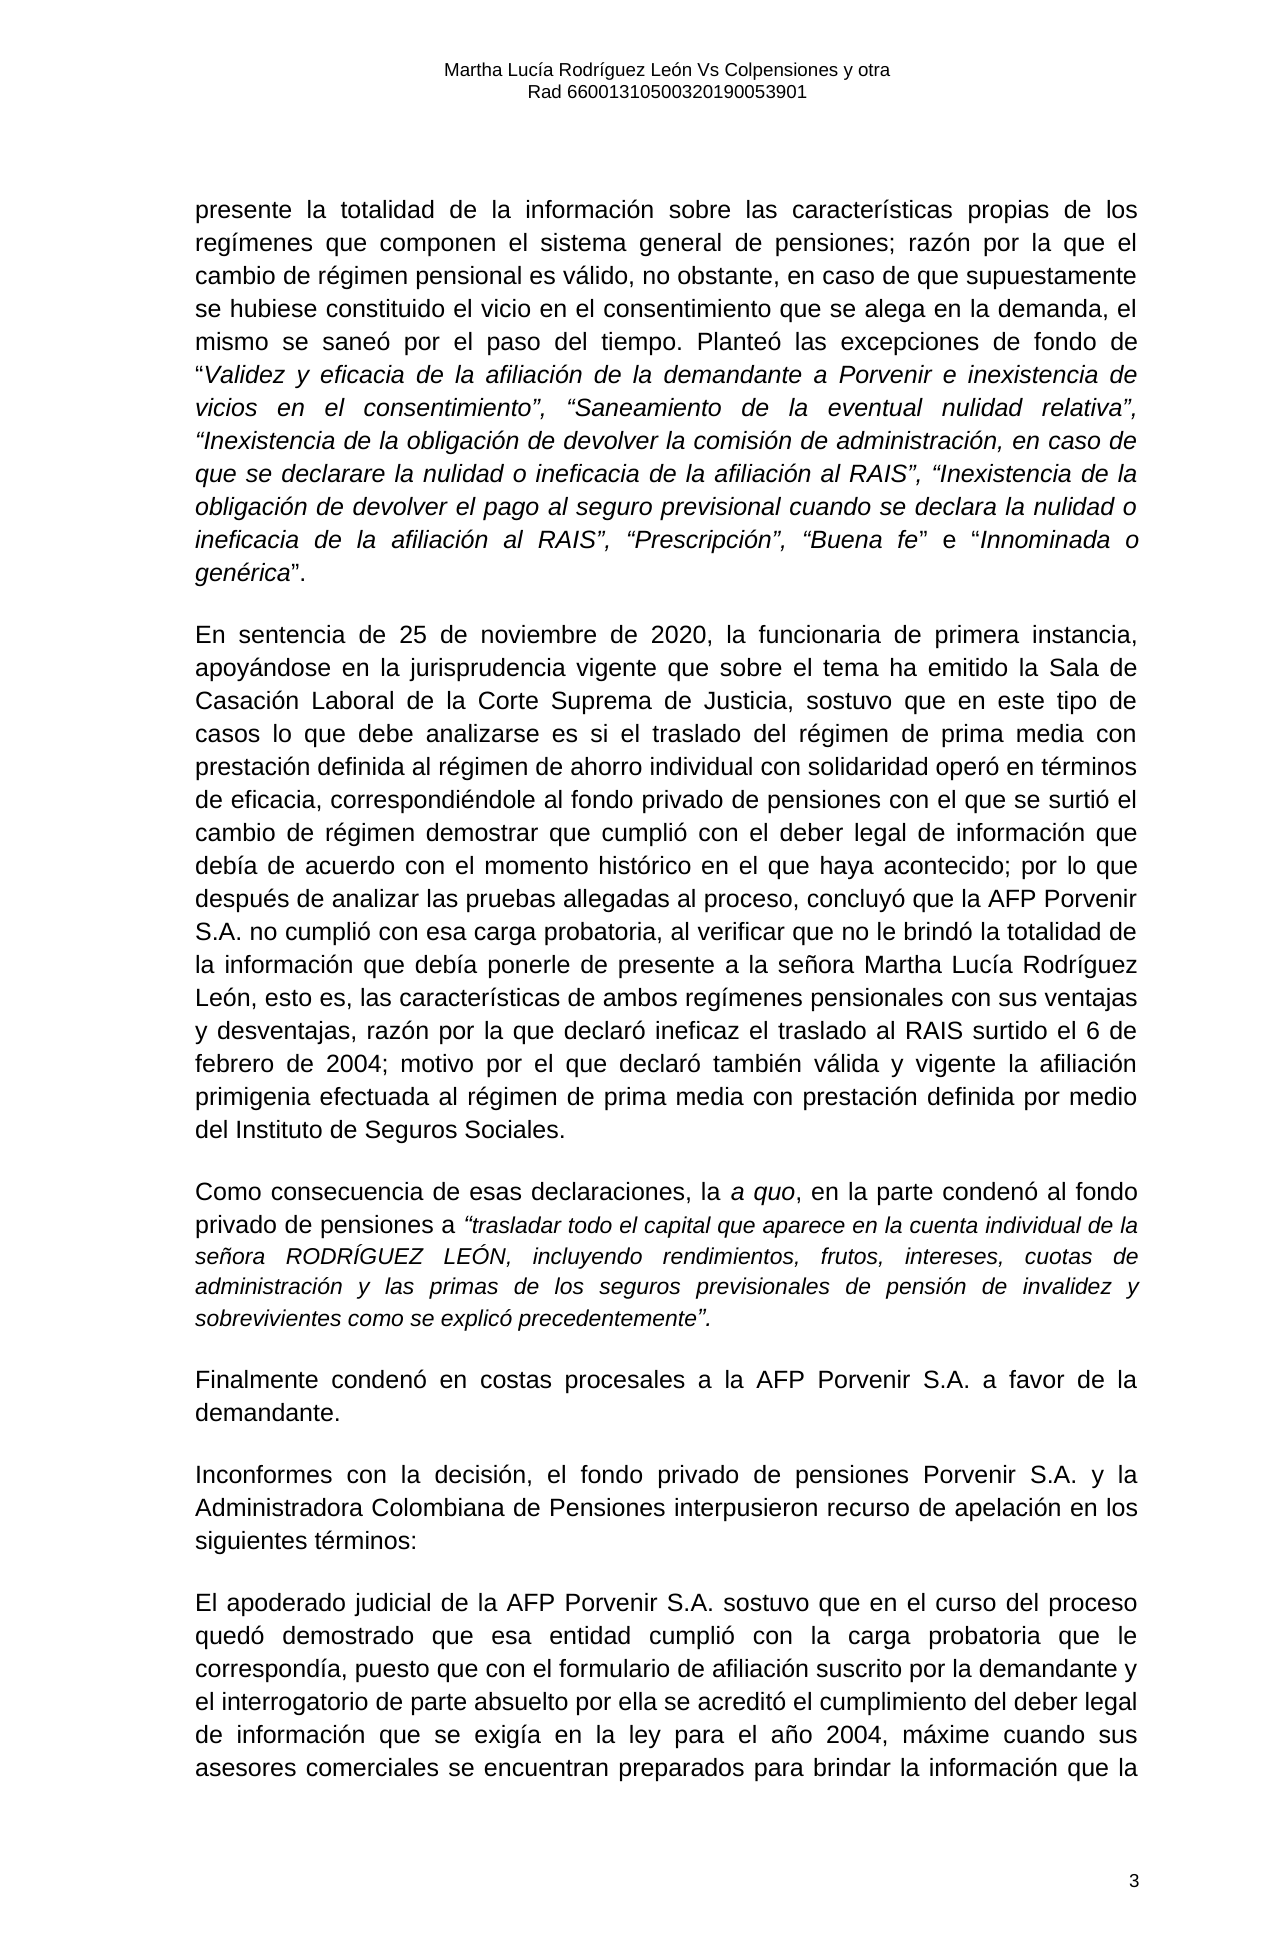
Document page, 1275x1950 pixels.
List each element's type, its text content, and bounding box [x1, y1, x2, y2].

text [195, 195, 1139, 587]
text Inconformes con la decisión, el fondo privado de pensiones Porvenir S.A. y la Administradora Colombiana de Pensiones interpusieron recurso de apelación en los siguientes términos: [195, 1460, 1139, 1555]
text Finalmente condenó en costas procesales a la AFP Porvenir S.A. a favor de la demandante. [195, 1365, 1139, 1427]
text Como consecuencia de esas declaraciones, la a quo, en la parte condenó al fondo privado de pensiones a “trasladar todo el capital que aparece en la cuenta individual de la señora RODRÍGUEZ LEÓN, incluyendo rendimientos, frutos, intereses, cuotas de administración y las primas de los seguros previsionales de pensión de invalidez y sobrevivientes como se explicó precedentemente”. [195, 1177, 1139, 1332]
text En sentencia de 25 de noviembre de 2020, la funcionaria de primera instancia, apoyándose en la jurisprudencia vigente que sobre el tema ha emitido la Sala de Casación Laboral de la Corte Suprema de Justicia, sostuvo que en este tipo de casos lo que debe analizarse es si el traslado del régimen de prima media con prestación definida al régimen de ahorro individual con solidaridad operó en términos de eficacia, correspondiéndole al fondo privado de pensiones con el que se surtió el cambio de régimen demostrar que cumplió con el deber legal de información que debía de acuerdo con el momento histórico en el que haya acontecido; por lo que después de analizar las pruebas allegadas al proceso, concluyó que la AFP Porvenir S.A. no cumplió con esa carga probatoria, al verificar que no le brindó la totalidad de la información que debía ponerle de presente a la señora Martha Lucía Rodríguez León, esto es, las características de ambos regímenes pensionales con sus ventajas y desventajas, razón por la que declaró ineficaz el traslado al RAIS surtido el 6 de febrero de 2004; motivo por el que declaró también válida y vigente la afiliación primigenia efectuada al régimen de prima media con prestación definida por medio del Instituto de Seguros Sociales. [195, 620, 1139, 1144]
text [195, 1588, 1139, 1782]
